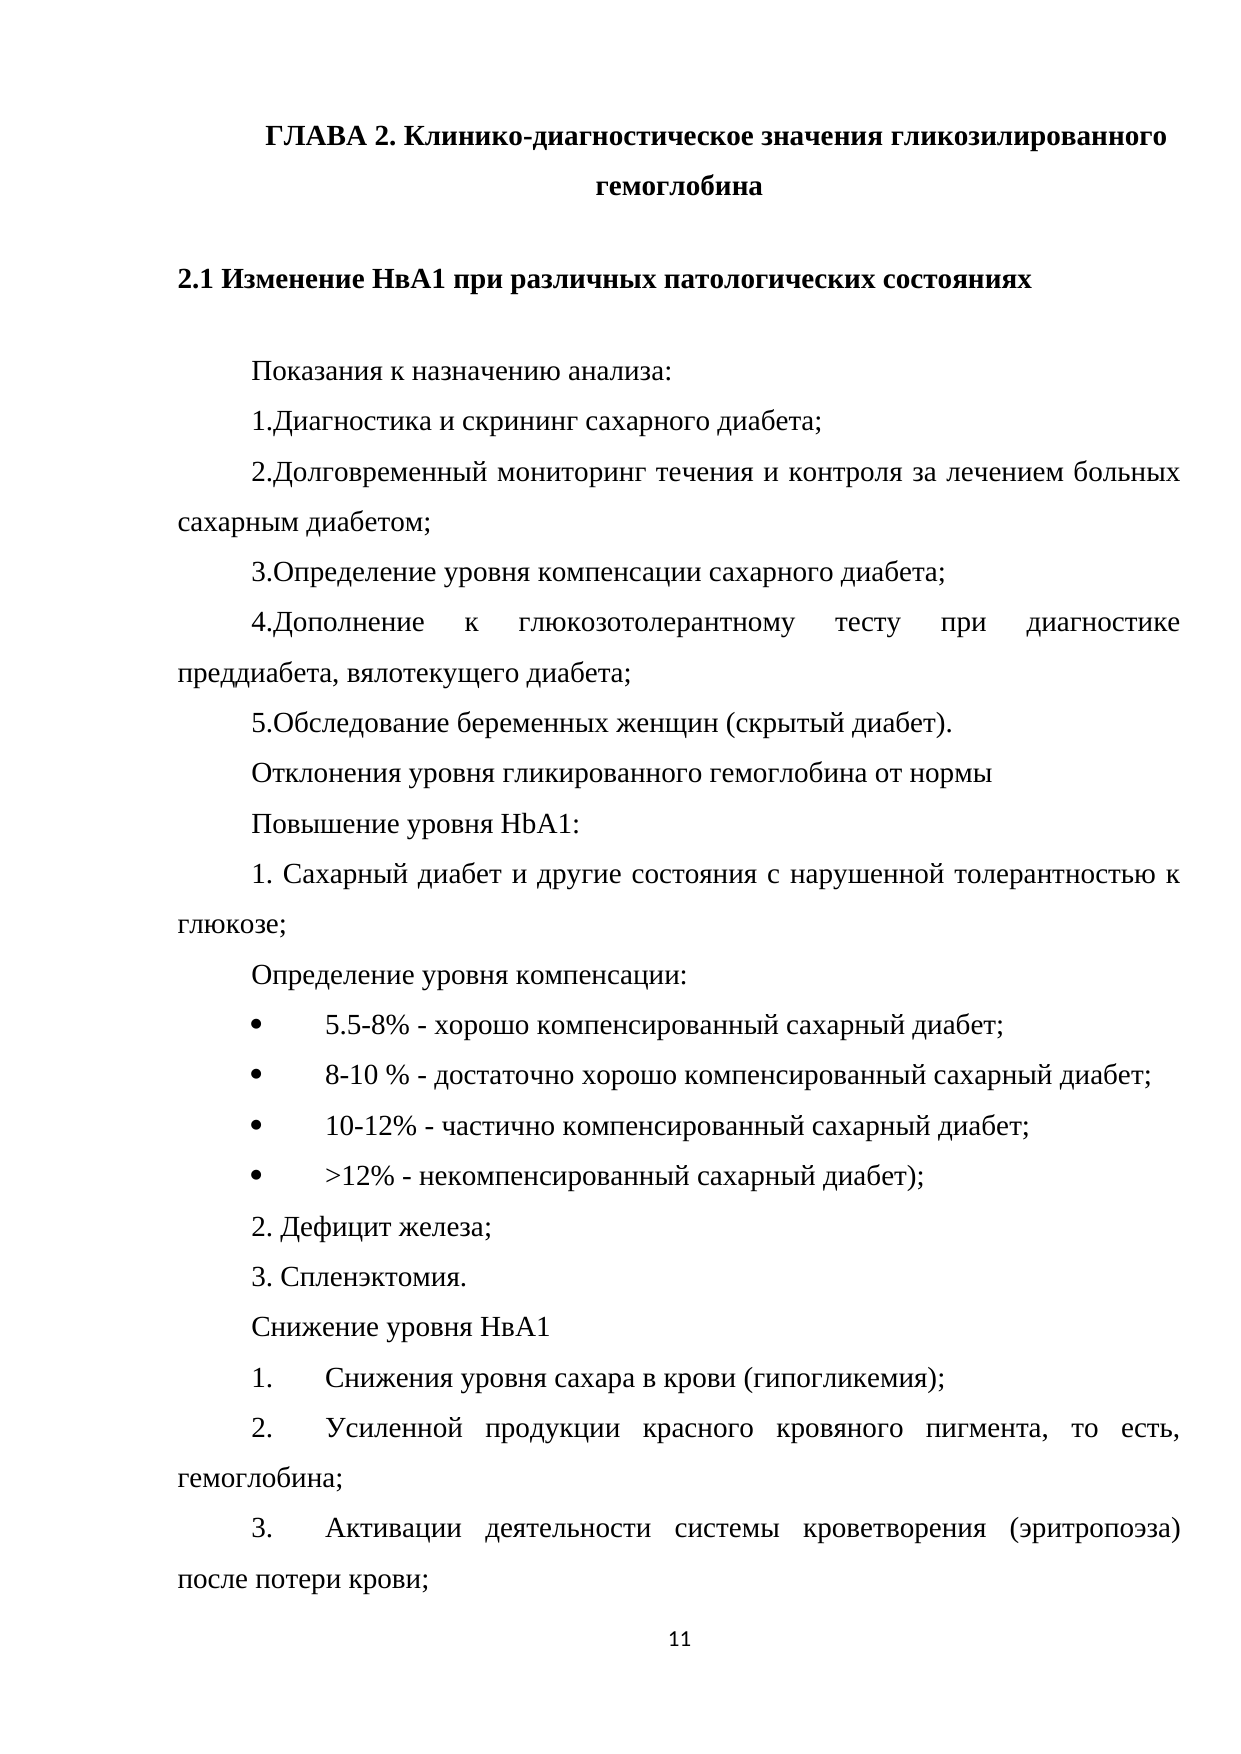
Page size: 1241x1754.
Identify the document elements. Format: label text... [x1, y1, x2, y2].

text 1.Диагностика и скрининг сахарного диабета; [177, 403, 1181, 437]
text 3. Спленэктомия. [177, 1259, 1181, 1293]
list Снижения уровня сахара в крови (гипогликемия); [177, 1360, 1181, 1393]
list Активации деятельности системы кроветворения (эритропоэза) после потери крови; [177, 1511, 1181, 1594]
text Определение уровня компенсации: [177, 957, 1181, 990]
text 4.Дополнение к глюкозотолерантному тесту при диагностике преддиабета, вялотекущего диабета; [177, 604, 1181, 688]
text Показания к назначению анализа: [177, 353, 1181, 387]
list Усиленной продукции красного кровяного пигмента, то есть, гемоглобина; [177, 1410, 1181, 1494]
text 5.Обследование беременных женщин (скрытый диабет). [177, 705, 1181, 739]
list >12% - некомпенсированный сахарный диабет); [177, 1158, 1181, 1192]
text 3.Определение уровня компенсации сахарного диабета; [177, 554, 1181, 588]
list 8-10 % - достаточно хорошо компенсированный сахарный диабет; [177, 1057, 1181, 1091]
list 10-12% - частично компенсированный сахарный диабет; [177, 1108, 1181, 1142]
subtitle 2.1 Изменение НвА1 при различных патологических состояниях [177, 261, 1181, 294]
text 1. Сахарный диабет и другие состояния с нарушенной толерантностью к глюкозе; [177, 856, 1181, 940]
text Отклонения уровня гликированного гемоглобина от нормы [177, 756, 1181, 789]
text Повышение уровня HbA1: [177, 806, 1181, 839]
text Снижение уровня НвА1 [177, 1309, 1181, 1343]
subtitle ГЛАВА 2. Клинико-диагностическое значения гликозилированного гемоглобина [177, 118, 1181, 202]
list 5.5-8% - хорошо компенсированный сахарный диабет; [177, 1007, 1181, 1041]
text 2. Дефицит железа; [177, 1209, 1181, 1242]
text 2.Долговременный мониторинг течения и контроля за лечением больных сахарным диабетом; [177, 454, 1181, 537]
